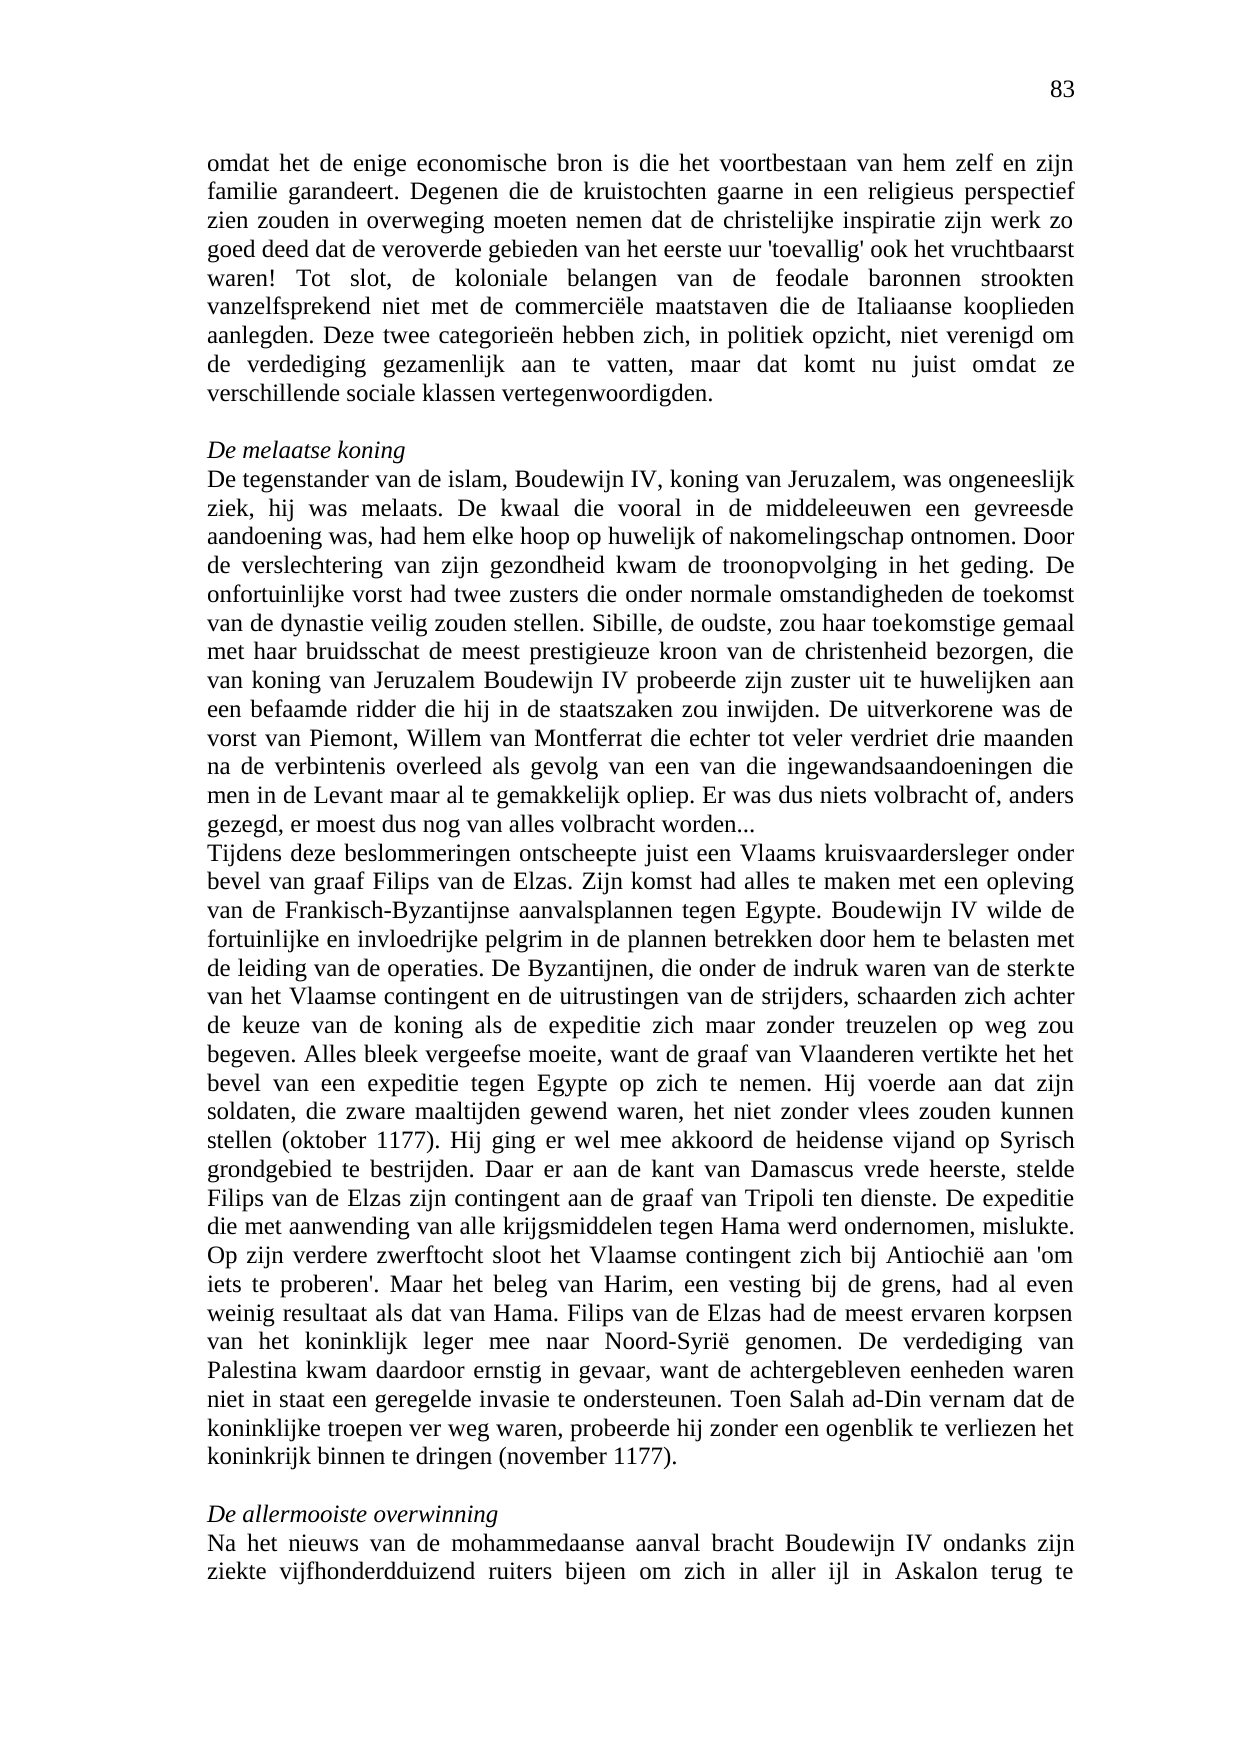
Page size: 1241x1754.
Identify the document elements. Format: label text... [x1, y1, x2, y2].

subtitle De allermooiste overwinning [207, 1499, 1075, 1528]
text Tijdens deze beslommeringen ontscheepte juist een Vlaams kruisvaardersleger onder bevel van graaf Filips van de Elzas. Zijn komst had alles te maken met een opleving van de Frankisch-Byzantijnse aanvalsplannen tegen Egypte. Boudewijn IV wilde de fortuinlijke en invloedrijke pelgrim in de plannen betrekken door hem te belasten met de leiding van de operaties. De Byzantijnen, die onder de indruk waren van de sterkte van het Vlaamse contingent en de uitrustingen van de strijders, schaarden zich achter de keuze van de koning als de expeditie zich maar zonder treuzelen op weg zou begeven. Alles bleek vergeefse moeite, want de graaf van Vlaanderen vertikte het het bevel van een expeditie tegen Egypte op zich te nemen. Hij voerde aan dat zijn soldaten, die zware maaltijden gewend waren, het niet zonder vlees zouden kunnen stellen (oktober 1177). Hij ging er wel mee akkoord de heidense vijand op Syrisch grondgebied te bestrijden. Daar er aan de kant van Damascus vrede heerste, stelde Filips van de Elzas zijn contingent aan de graaf van Tripoli ten dienste. De expeditie die met aanwending van alle krijgsmiddelen tegen Hama werd ondernomen, mislukte. Op zijn verdere zwerftocht sloot het Vlaamse contingent zich bij Antiochië aan 'om iets te proberen'. Maar het beleg van Harim, een vesting bij de grens, had al even weinig resultaat als dat van Hama. Filips van de Elzas had de meest ervaren korpsen van het koninklijk leger mee naar Noord-Syrië genomen. De verdediging van Palestina kwam daardoor ernstig in gevaar, want de achtergebleven eenheden waren niet in staat een geregelde invasie te ondersteunen. Toen Salah ad-Din vernam dat de koninklijke troepen ver weg waren, probeerde hij zonder een ogenblik te verliezen het koninkrijk binnen te dringen (november 1177). [207, 838, 1075, 1470]
text De tegenstander van de islam, Boudewijn IV, koning van Jeruzalem, was ongeneeslijk ziek, hij was melaats. De kwaal die vooral in de middeleeuwen een gevreesde aandoening was, had hem elke hoop op huwelijk of nakomelingschap ontnomen. Door de verslechtering van zijn gezondheid kwam de troonopvolging in het geding. De onfortuinlijke vorst had twee zusters die onder normale omstandigheden de toekomst van de dynastie veilig zouden stellen. Sibille, de oudste, zou haar toekomstige gemaal met haar bruidsschat de meest prestigieuze kroon van de christenheid bezorgen, die van koning van Jeruzalem Boudewijn IV probeerde zijn zuster uit te huwelijken aan een befaamde ridder die hij in de staatszaken zou inwijden. De uitverkorene was de vorst van Piemont, Willem van Montferrat die echter tot veler verdriet drie maanden na de verbintenis overleed als gevolg van een van die ingewandsaandoeningen die men in de Levant maar al te gemakkelijk opliep. Er was dus niets volbracht of, anders gezegd, er moest dus nog van alles volbracht worden... [207, 464, 1075, 838]
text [207, 1528, 1075, 1585]
subtitle De melaatse koning [207, 435, 1075, 464]
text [207, 148, 1075, 406]
